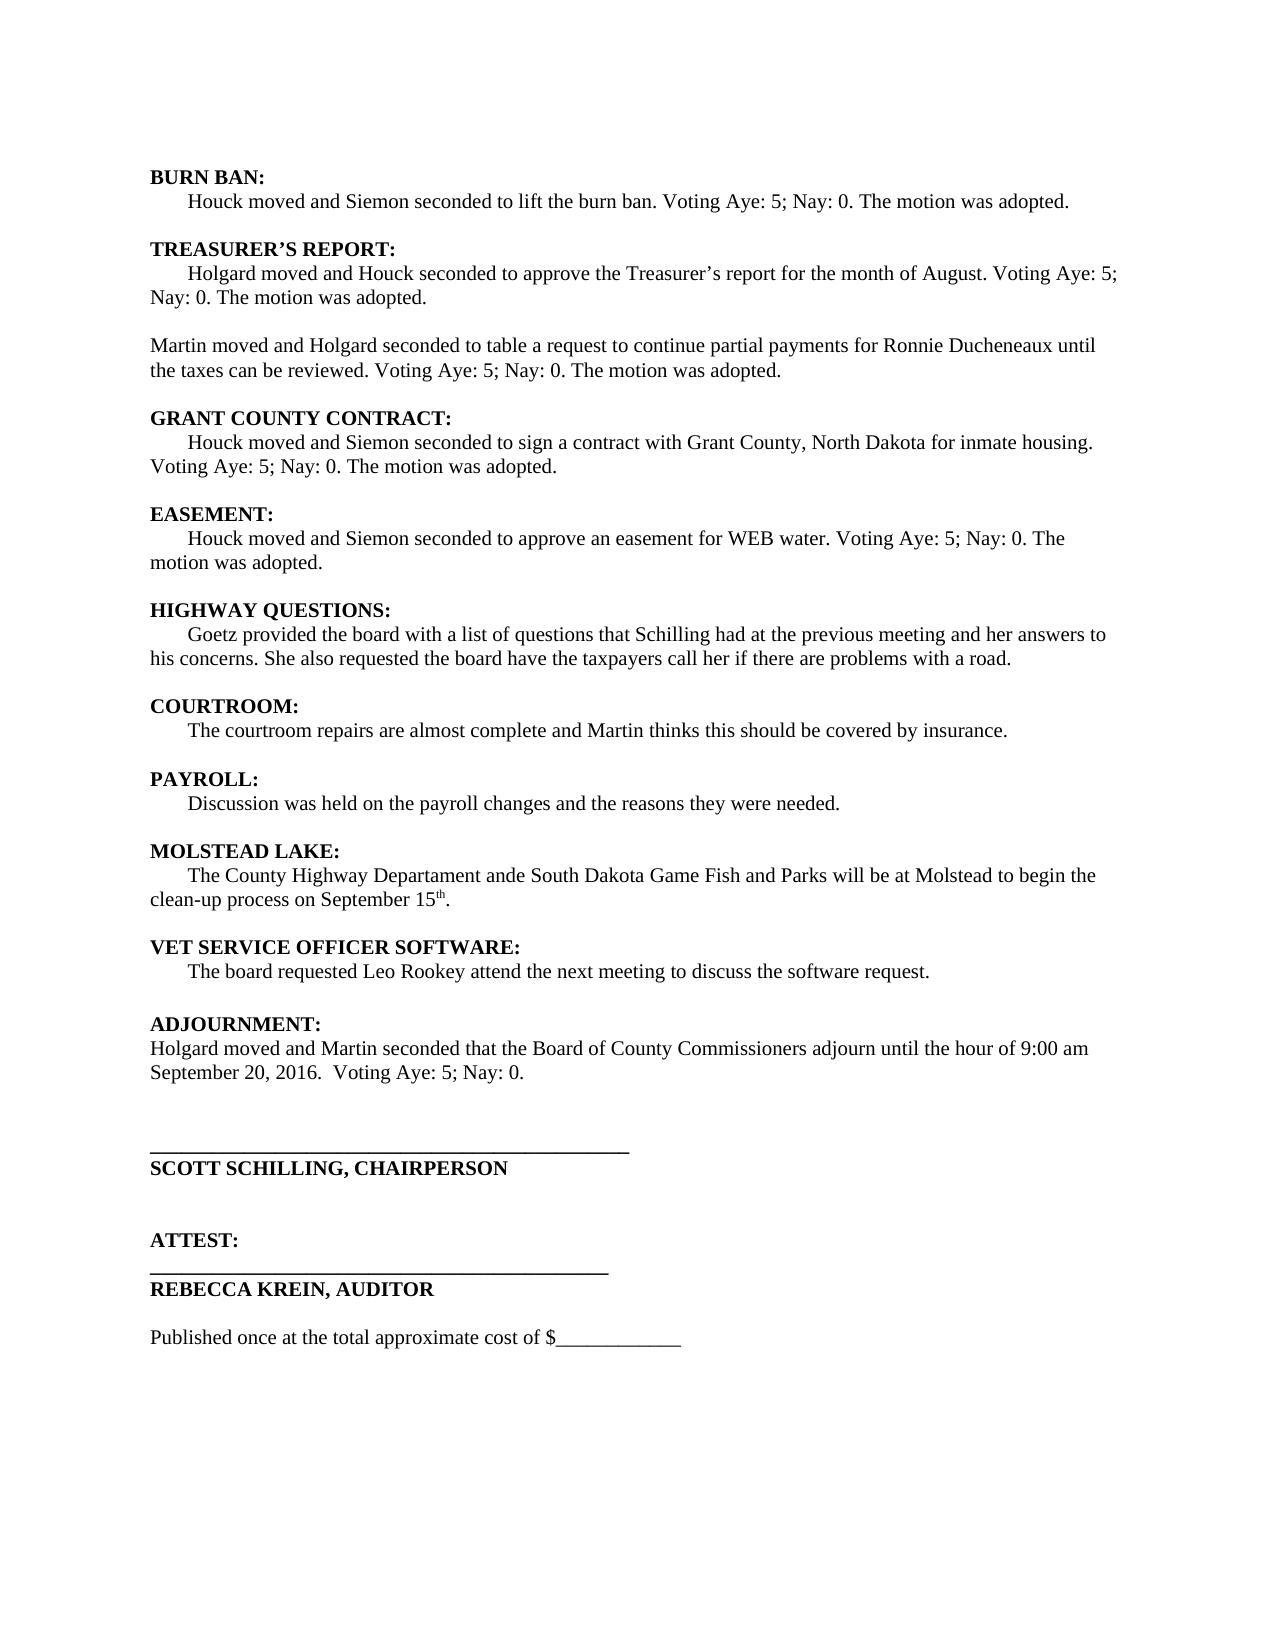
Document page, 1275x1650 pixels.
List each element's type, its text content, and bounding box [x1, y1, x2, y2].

text Goetz provided the board with a list of questions that Schilling had at the previous meeting and her answers to his concerns. She also requested the board have the taxpayers call her if there are problems with a road. [150, 622, 1125, 670]
text ______________________________________________ [150, 1132, 1125, 1156]
text Houck moved and Siemon seconded to approve an easement for WEB water. Voting Aye: 5; Nay: 0. The motion was adopted. [150, 526, 1125, 574]
text MOLSTEAD LAKE: [150, 839, 1125, 863]
text The County Highway Departament ande South Dakota Game Fish and Parks will be at Molstead to begin the clean-up process on September 15th. [150, 863, 1125, 911]
text GRANT COUNTY CONTRACT: [150, 406, 1125, 430]
text VET SERVICE OFFICER SOFTWARE: [150, 935, 1125, 959]
text Martin moved and Holgard seconded to table a request to continue partial payments for Ronnie Ducheneaux until the taxes can be reviewed. Voting Aye: 5; Nay: 0. The motion was adopted. [150, 333, 1125, 382]
text Houck moved and Siemon seconded to sign a contract with Grant County, North Dakota for inmate housing. Voting Aye: 5; Nay: 0. The motion was adopted. [150, 430, 1125, 478]
text ATTEST: [150, 1228, 1125, 1252]
text Houck moved and Siemon seconded to lift the burn ban. Voting Aye: 5; Nay: 0. The motion was adopted. [150, 189, 1125, 213]
text EASEMENT: [150, 502, 1125, 526]
text ____________________________________________ [150, 1252, 1125, 1277]
text SCOTT SCHILLING, CHAIRPERSON [150, 1156, 1125, 1180]
text COURTROOM: [150, 694, 1125, 718]
text Holgard moved and Martin seconded that the Board of County Commissioners adjourn until the hour of 9:00 am September 20, 2016. Voting Aye: 5; Nay: 0. [150, 1036, 1125, 1084]
text BURN BAN: [150, 165, 1125, 189]
text TREASURER’S REPORT: [150, 237, 1125, 261]
text The courtroom repairs are almost complete and Martin thinks this should be covered by insurance. [150, 718, 1125, 742]
text Published once at the total approximate cost of $____________ [150, 1325, 1125, 1349]
text PAYROLL: [150, 767, 1125, 791]
text The board requested Leo Rookey attend the next meeting to discuss the software request. [150, 959, 1125, 983]
text Discussion was held on the payroll changes and the reasons they were needed. [150, 791, 1125, 815]
text ADJOURNMENT: [150, 1012, 1125, 1036]
text REBECCA KREIN, AUDITOR [150, 1277, 1125, 1301]
text Holgard moved and Houck seconded to approve the Treasurer’s report for the month of August. Voting Aye: 5; Nay: 0. The motion was adopted. [150, 261, 1125, 309]
text HIGHWAY QUESTIONS: [150, 598, 1125, 622]
